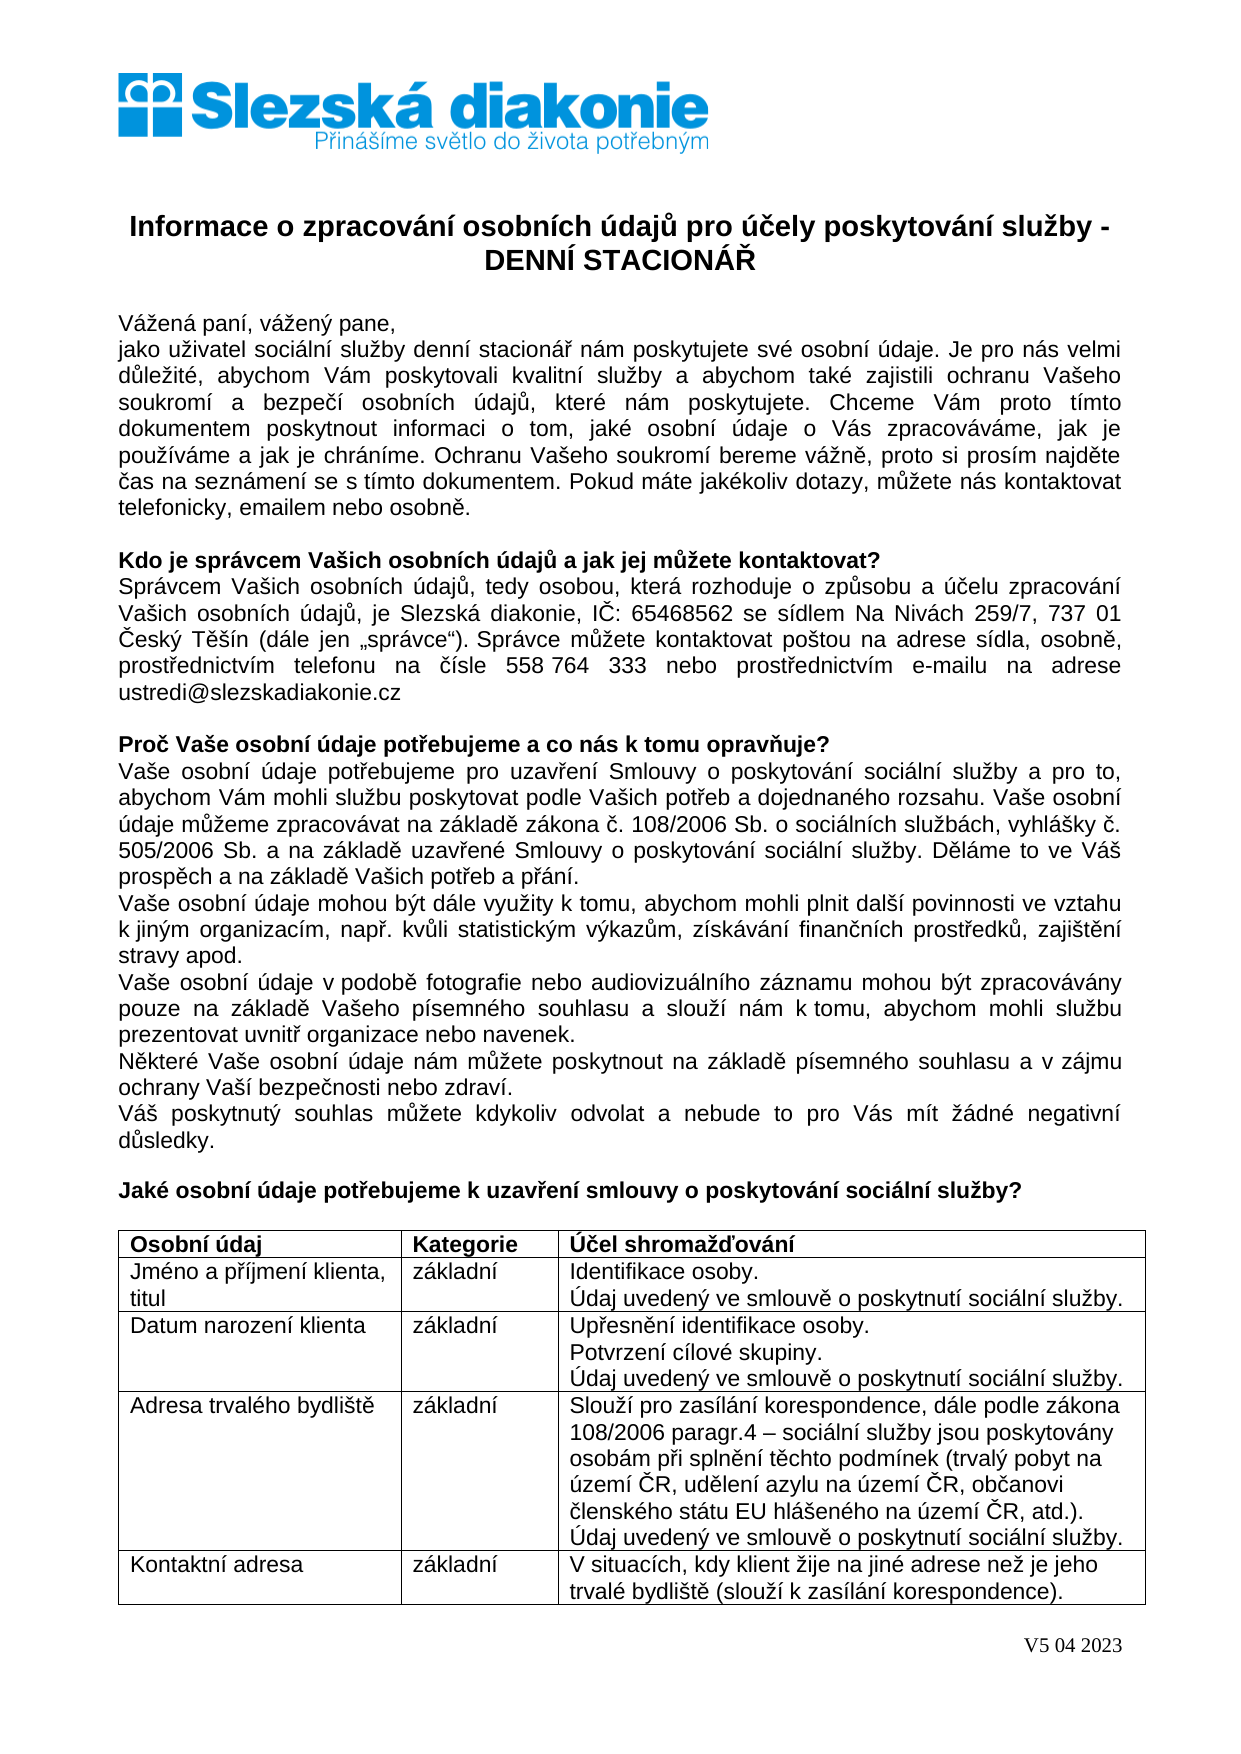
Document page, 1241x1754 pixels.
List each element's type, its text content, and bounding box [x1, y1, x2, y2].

text jako uživatel sociální služby denní stacionář nám poskytujete své osobní údaje. Je pro nás velmi důležité, abychom Vám poskytovali kvalitní služby a abychom také zajistili ochranu Vašeho soukromí a bezpečí osobních údajů, které nám poskytujete. Chceme Vám proto tímto dokumentem poskytnout informaci o tom, jaké osobní údaje o Vás zpracováváme, jak je používáme a jak je chráníme. Ochranu Vašeho soukromí bereme vážně, proto si prosím najděte čas na seznámení se s tímto dokumentem. Pokud máte jakékoliv dotazy, můžete nás kontaktovat telefonicky, emailem nebo osobně. [118, 336, 1122, 521]
table_cell základní [402, 1258, 558, 1311]
text Správcem Vašich osobních údajů, tedy osobou, která rozhoduje o způsobu a účelu zpracování Vašich osobních údajů, je Slezská diakonie, IČ: 65468562 se sídlem Na Nivách 259/7, 737 01 Český Těšín (dále jen „správce“). Správce můžete kontaktovat poštou na adrese sídla, osobně, prostřednictvím telefonu na čísle 558 764 333 nebo prostřednictvím e-mailu na adrese ustredi@slezskadiakonie.cz [118, 573, 1122, 705]
table_header Účel shromažďování [559, 1231, 1145, 1257]
text Vaše osobní údaje mohou být dále využity k tomu, abychom mohli plnit další povinnosti ve vztahu k jiným organizacím, např. kvůli statistickým výkazům, získávání finančních prostředků, zajištění stravy apod. [118, 889, 1122, 969]
text Proč Vaše osobní údaje potřebujeme a co nás k tomu opravňuje? [118, 731, 1122, 758]
table_cell Kontaktní adresa [119, 1551, 401, 1604]
text Některé Vaše osobní údaje nám můžete poskytnout na základě písemného souhlasu a v zájmu ochrany Vaší bezpečnosti nebo zdraví. [118, 1048, 1122, 1100]
table_header Osobní údaj [119, 1231, 401, 1257]
text Kdo je správcem Vašich osobních údajů a jak jej můžete kontaktovat? [118, 547, 1122, 573]
table_header Kategorie [402, 1231, 558, 1257]
table_cell Identifikace osoby. Údaj uvedený ve smlouvě o poskytnutí sociální služby. [559, 1258, 1145, 1311]
table_cell Jméno a příjmení klienta, titul [119, 1258, 401, 1311]
text Vaše osobní údaje v podobě fotografie nebo audiovizuálního záznamu mohou být zpracovávány pouze na základě Vašeho písemného souhlasu a slouží nám k tomu, abychom mohli službu prezentovat uvnitř organizace nebo navenek. [118, 969, 1122, 1048]
text Informace o zpracování osobních údajů pro účely poskytování služby - DENNÍ STACIONÁŘ [118, 209, 1122, 276]
text Vaše osobní údaje potřebujeme pro uzavření Smlouvy o poskytování sociální služby a pro to, abychom Vám mohli službu poskytovat podle Vašich potřeb a dojednaného rozsahu. Vaše osobní údaje můžeme zpracovávat na základě zákona č. 108/2006 Sb. o sociálních službách, vyhlášky č. 505/2006 Sb. a na základě uzavřené Smlouvy o poskytování sociální služby. Děláme to ve Váš prospěch a na základě Vašich potřeb a přání. [118, 758, 1122, 889]
table_cell Slouží pro zasílání korespondence, dále podle zákona 108/2006 paragr.4 – sociální služby jsou poskytovány osobám při splnění těchto podmínek (trvalý pobyt na území ČR, udělení azylu na území ČR, občanovi členského státu EU hlášeného na území ČR, atd.). Údaj uvedený ve smlouvě o poskytnutí sociální služby. [559, 1392, 1145, 1550]
text Vážená paní, vážený pane, [118, 310, 1122, 336]
table_cell Upřesnění identifikace osoby. Potvrzení cílové skupiny. Údaj uvedený ve smlouvě o poskytnutí sociální služby. [559, 1312, 1145, 1391]
table_cell základní [402, 1312, 558, 1391]
picture [118, 73, 709, 154]
table_cell základní [402, 1392, 558, 1550]
table_cell základní [402, 1551, 558, 1604]
picture [685, 102, 695, 108]
text Jaké osobní údaje potřebujeme k uzavření smlouvy o poskytování sociální služby? [118, 1177, 1122, 1203]
text Váš poskytnutý souhlas můžete kdykoliv odvolat a nebude to pro Vás mít žádné negativní důsledky. [118, 1100, 1122, 1153]
table_cell Datum narození klienta [119, 1312, 401, 1391]
table_cell Adresa trvalého bydliště [119, 1392, 401, 1550]
